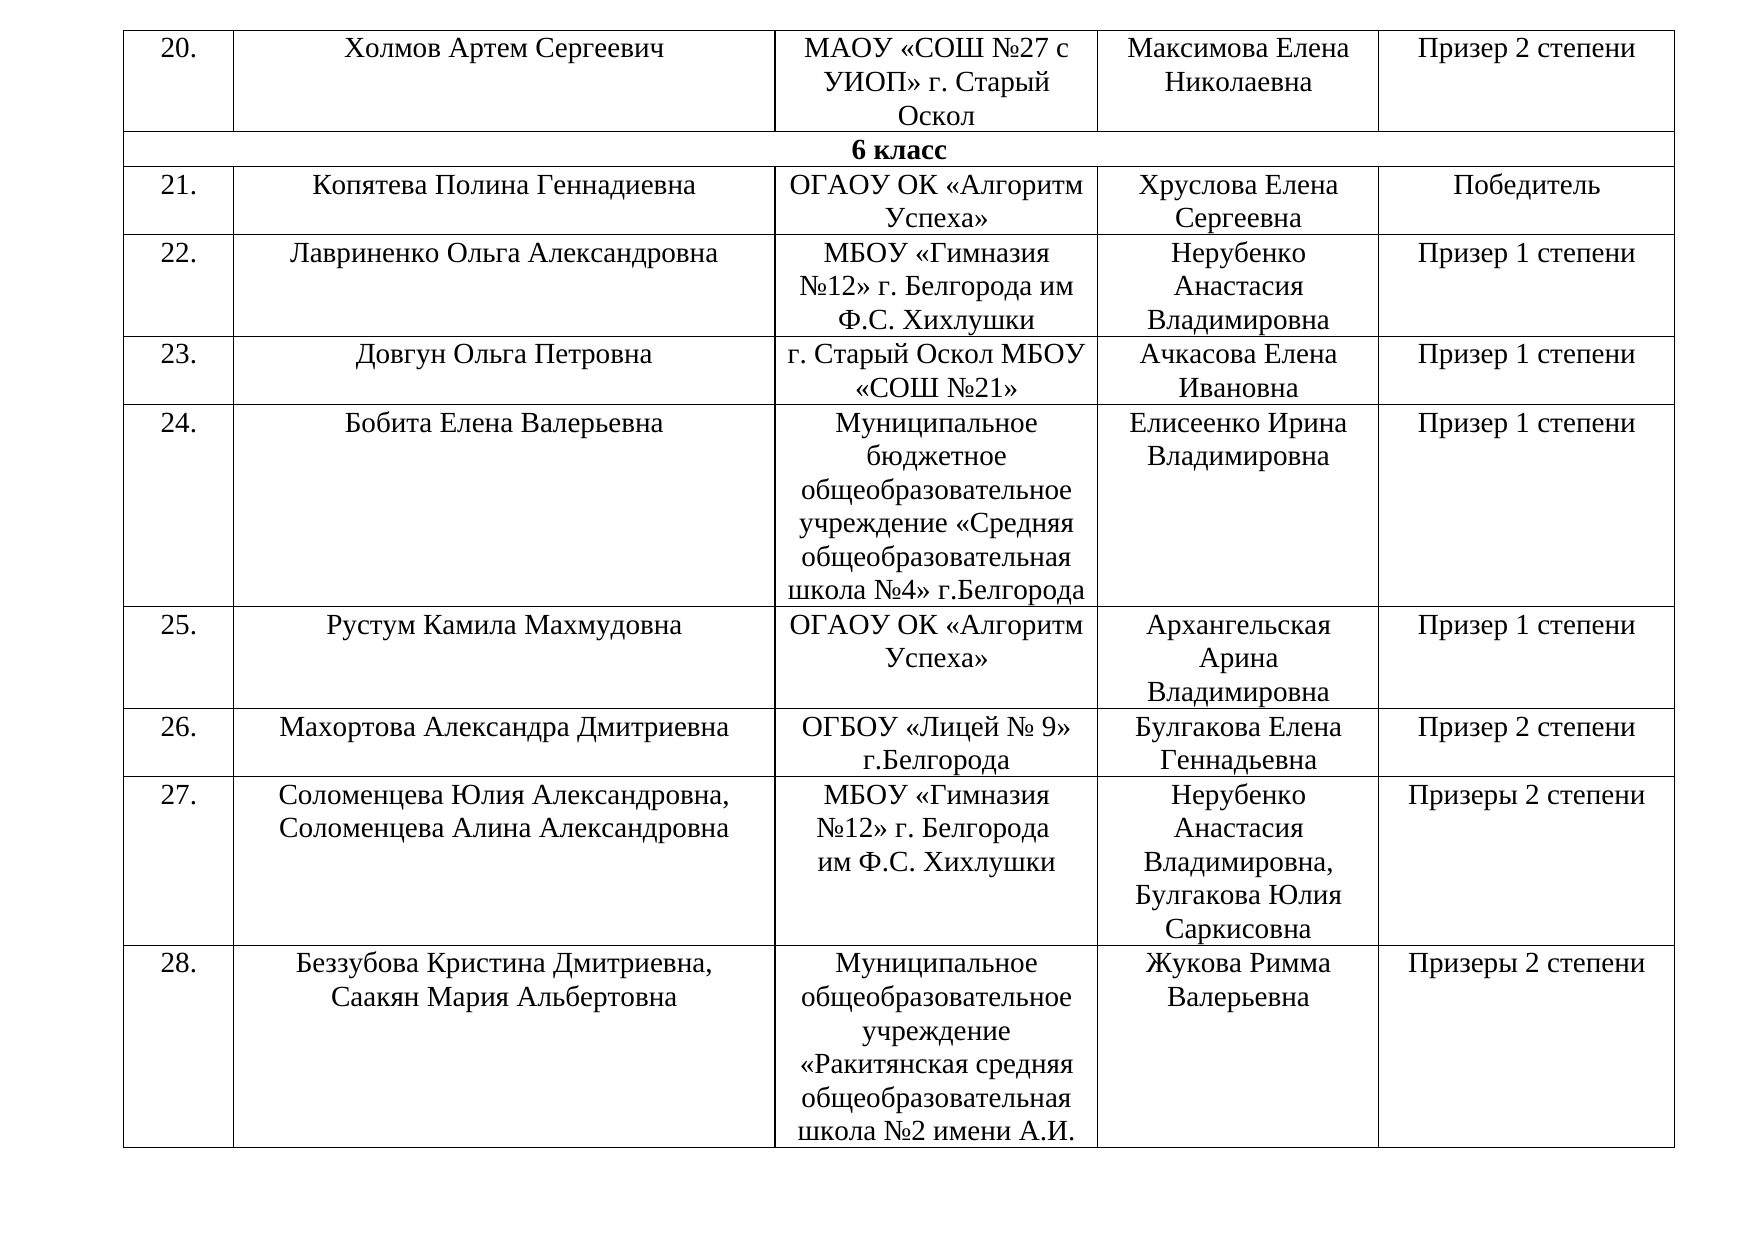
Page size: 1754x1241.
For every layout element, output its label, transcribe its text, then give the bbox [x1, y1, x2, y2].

table_cell 20. [124, 31, 233, 131]
table_cell 23. [124, 337, 233, 404]
table_cell Нерубенко Анастасия Владимировна [1098, 235, 1378, 336]
table_cell Призер 1 степени [1379, 405, 1674, 606]
table_cell Призер 2 степени [1379, 709, 1674, 776]
table_cell Хруслова Елена Сергеевна [1098, 167, 1378, 234]
table_cell МБОУ «Гимназия №12» г. Белгорода им Ф.С. Хихлушки [776, 777, 1097, 944]
table_cell Махортова Александра Дмитриевна [234, 709, 774, 776]
table_cell Булгакова Елена Геннадьевна [1098, 709, 1378, 776]
table_cell Нерубенко Анастасия Владимировна, Булгакова Юлия Саркисовна [1098, 777, 1378, 944]
table_cell Соломенцева Юлия Александровна, Соломенцева Алина Александровна [234, 777, 774, 944]
table_cell ОГБОУ «Лицей № 9» г.Белгорода [776, 709, 1097, 776]
table_cell Бобита Елена Валерьевна [234, 405, 774, 606]
table_cell Призер 1 степени [1379, 337, 1674, 404]
table_cell 27. [124, 777, 233, 944]
table_cell МАОУ «СОШ №27 с УИОП» г. Старый Оскол [776, 31, 1097, 131]
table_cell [776, 946, 1097, 1147]
table_cell Муниципальное бюджетное общеобразовательное учреждение «Средняя общеобразовательная школа №4» г.Белгорода [776, 405, 1097, 606]
table_cell Елисеенко Ирина Владимировна [1098, 405, 1378, 606]
table_cell Призеры 2 степени [1379, 946, 1674, 1147]
table_cell Призер 2 степени [1379, 31, 1674, 131]
table_cell Холмов Артем Сергеевич [234, 31, 774, 131]
table_cell Архангельская Арина Владимировна [1098, 607, 1378, 708]
table_cell 28. [124, 946, 233, 1147]
table_cell Довгун Ольга Петровна [234, 337, 774, 404]
table_cell Максимова Елена Николаевна [1098, 31, 1378, 131]
table_cell Ачкасова Елена Ивановна [1098, 337, 1378, 404]
table_cell Рустум Камила Махмудовна [234, 607, 774, 708]
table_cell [1098, 946, 1378, 1147]
table_cell 26. [124, 709, 233, 776]
table_cell ОГАОУ ОК «Алгоритм Успеха» [776, 167, 1097, 234]
table_cell Призер 1 степени [1379, 235, 1674, 336]
table_cell 21. [124, 167, 233, 234]
table_cell МБОУ «Гимназия №12» г. Белгорода им Ф.С. Хихлушки [776, 235, 1097, 336]
table_cell ОГАОУ ОК «Алгоритм Успеха» [776, 607, 1097, 708]
table_cell 25. [124, 607, 233, 708]
table_cell 22. [124, 235, 233, 336]
table_cell 6 класс [124, 132, 1674, 166]
table_cell г. Старый Оскол МБОУ «СОШ №21» [776, 337, 1097, 404]
table_cell Победитель [1379, 167, 1674, 234]
table_cell Призеры 2 степени [1379, 777, 1674, 944]
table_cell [234, 946, 774, 1147]
table_cell Лавриненко Ольга Александровна [234, 235, 774, 336]
table_cell Копятева Полина Геннадиевна [234, 167, 774, 234]
table_cell 24. [124, 405, 233, 606]
table_cell Призер 1 степени [1379, 607, 1674, 708]
